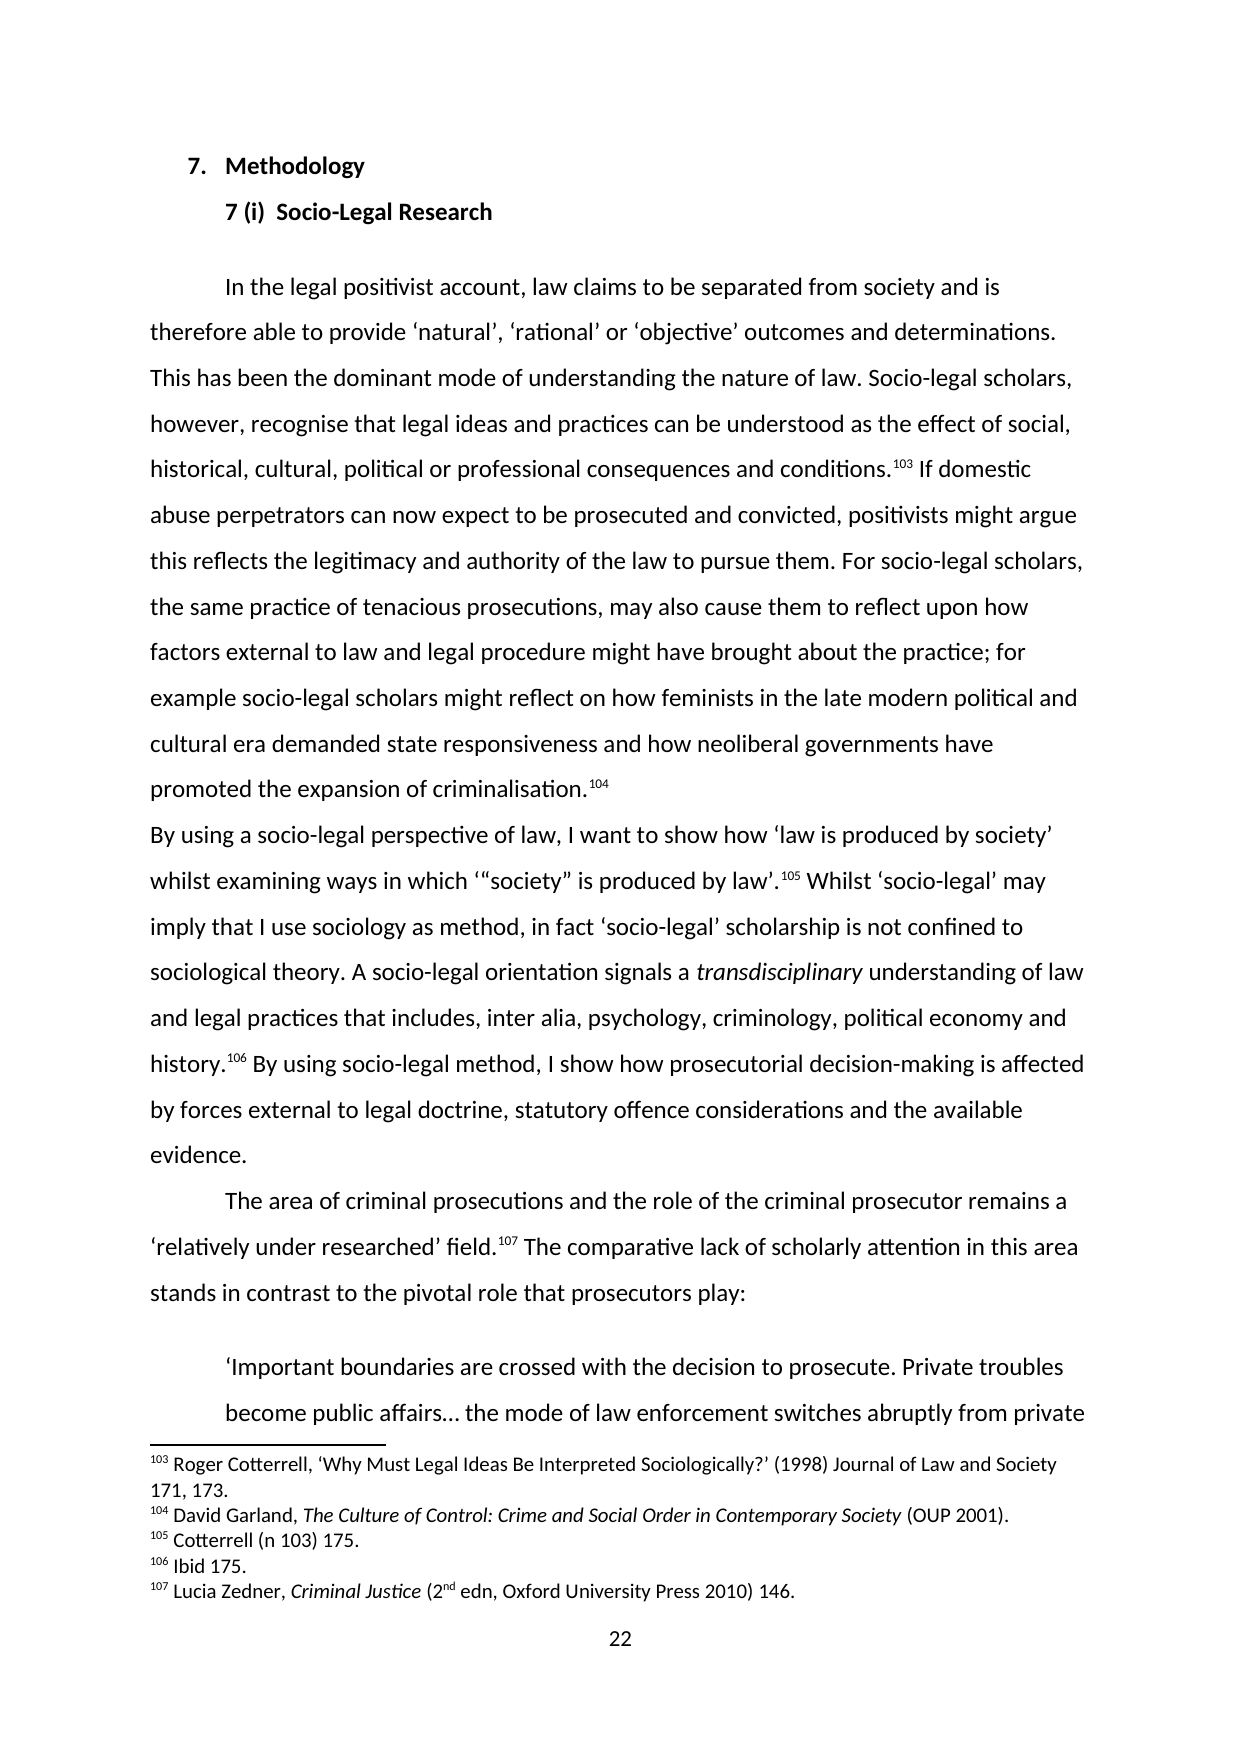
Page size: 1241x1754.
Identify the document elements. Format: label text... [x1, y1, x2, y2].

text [225, 1352, 1090, 1428]
list Methodology [187, 150, 1090, 181]
text The area of criminal prosecutions and the role of the criminal prosecutor remains a ‘relatively under researched’ field. The comparative lack of scholarly attention in this area stands in contrast to the pivotal role that prosecutors play: [150, 1185, 1090, 1307]
text In the legal positivist account, law claims to be separated from society and is therefore able to provide ‘natural’, ‘rational’ or ‘objective’ outcomes and determinations. This has been the dominant mode of understanding the nature of law. Socio-legal scholars, however, recognise that legal ideas and practices can be understood as the effect of social, historical, cultural, political or professional consequences and conditions. If domestic abuse perpetrators can now expect to be prosecuted and convicted, positivists might argue this reflects the legitimacy and authority of the law to pursue them. For socio-legal scholars, the same practice of tenacious prosecutions, may also cause them to reflect upon how factors external to law and legal procedure might have brought about the practice; for example socio-legal scholars might reflect on how feminists in the late modern political and cultural era demanded state responsiveness and how neoliberal governments have promoted the expansion of criminalisation. [150, 271, 1090, 804]
text 7 (i) Socio-Legal Research [150, 196, 1090, 226]
text By using a socio-legal perspective of law, I want to show how ‘law is produced by society’ whilst examining ways in which ‘“society” is produced by law’. Whilst ‘socio-legal’ may imply that I use sociology as method, in fact ‘socio-legal’ scholarship is not confined to sociological theory. A socio-legal orientation signals a transdisciplinary understanding of law and legal practices that includes, inter alia, psychology, criminology, political economy and history. By using socio-legal method, I show how prosecutorial decision-making is affected by forces external to legal doctrine, statutory offence considerations and the available evidence. [150, 819, 1090, 1170]
